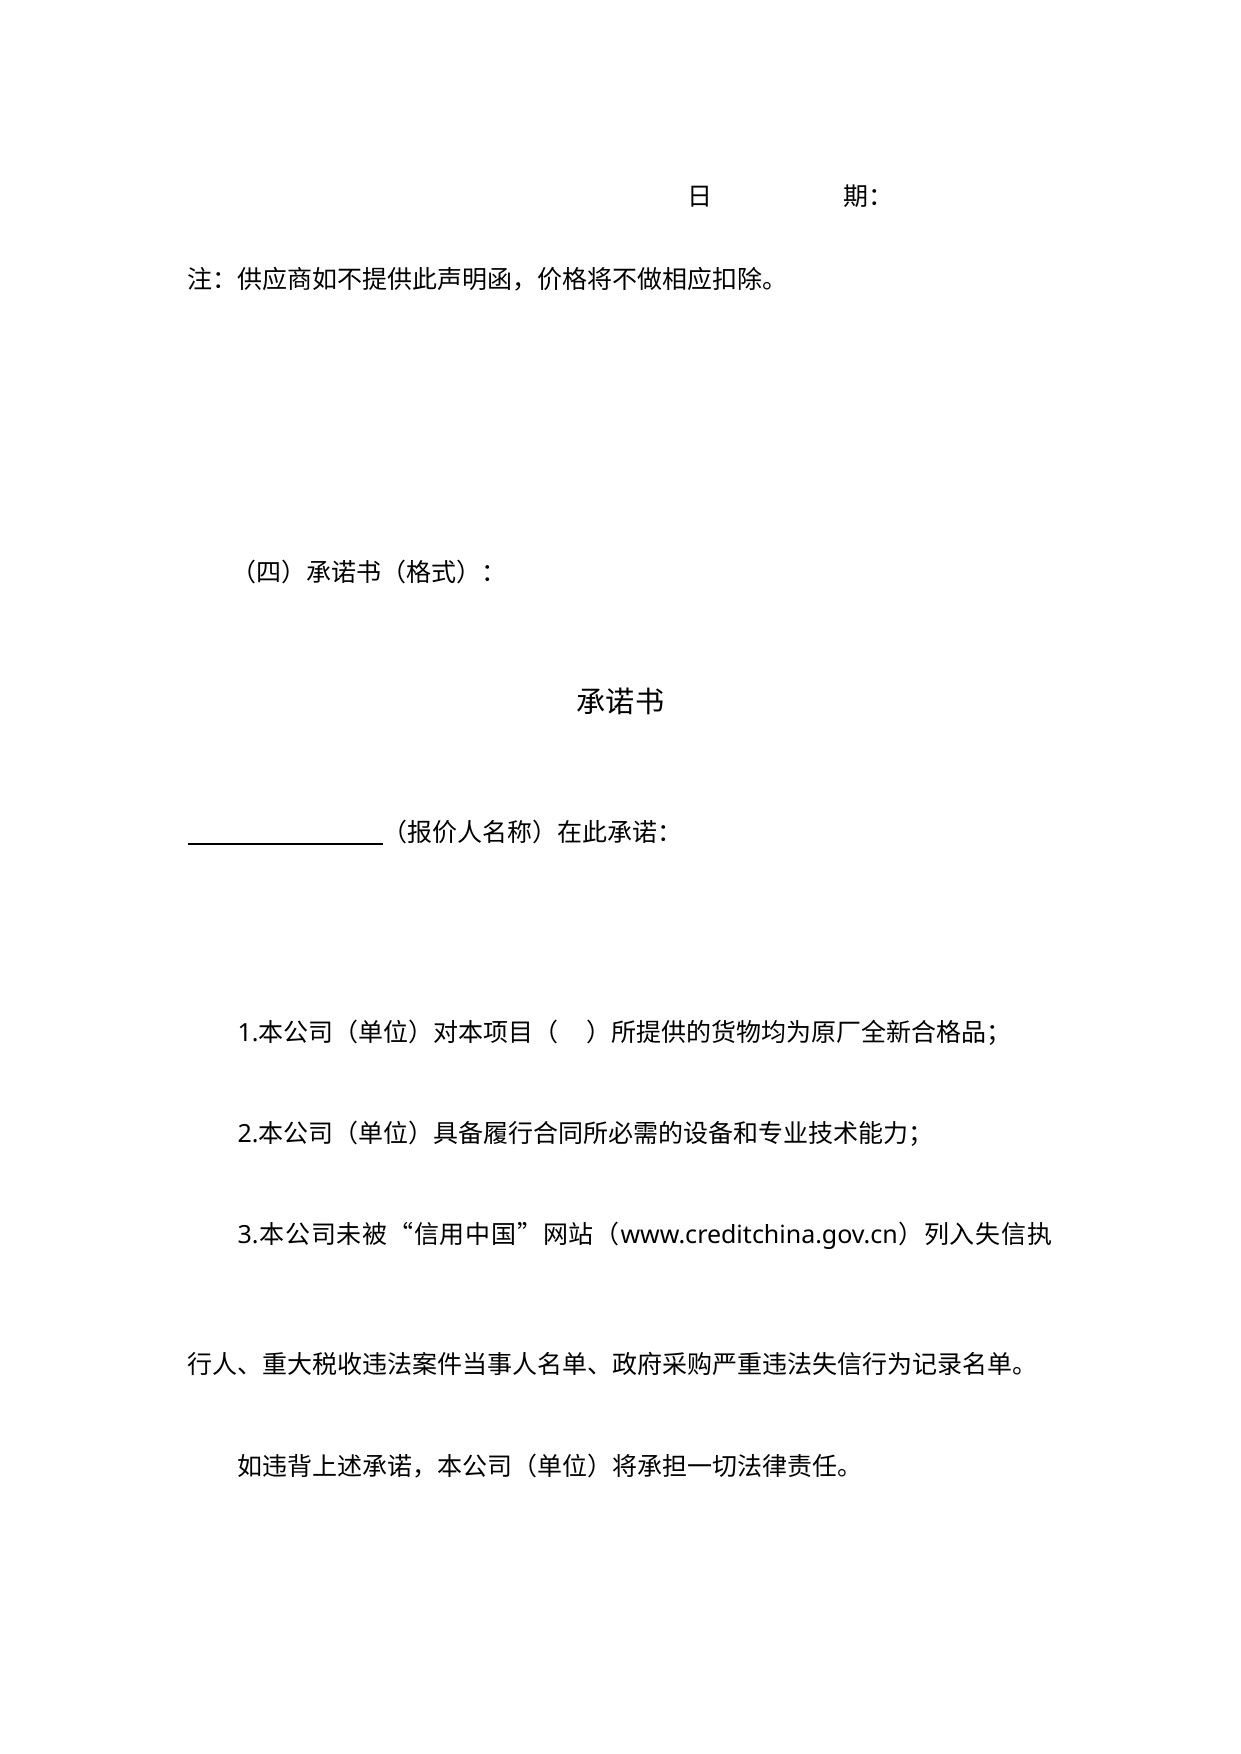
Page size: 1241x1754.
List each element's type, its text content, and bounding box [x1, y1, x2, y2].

text 注：供应商如不提供此声明函，价格将不做相应扣除。 [187, 245, 1053, 310]
text 1.本公司（单位）对本项目（ ）所提供的货物均为原厂全新合格品； [187, 998, 1053, 1063]
text （四）承诺书（格式）： [187, 538, 1053, 603]
text 3.本公司未被“信用中国”网站（www.creditchina.gov.cn）列入失信执行人、重大税收违法案件当事人名单、政府采购严重违法失信行为记录名单。 [187, 1200, 1053, 1395]
text 如违背上述承诺，本公司（单位）将承担一切法律责任。 [187, 1432, 1053, 1497]
text 承诺书 [187, 668, 1053, 733]
text 日 期： [187, 162, 1053, 227]
text （报价人名称）在此承诺： [187, 798, 1053, 863]
text 2.本公司（单位）具备履行合同所必需的设备和专业技术能力； [187, 1099, 1053, 1164]
